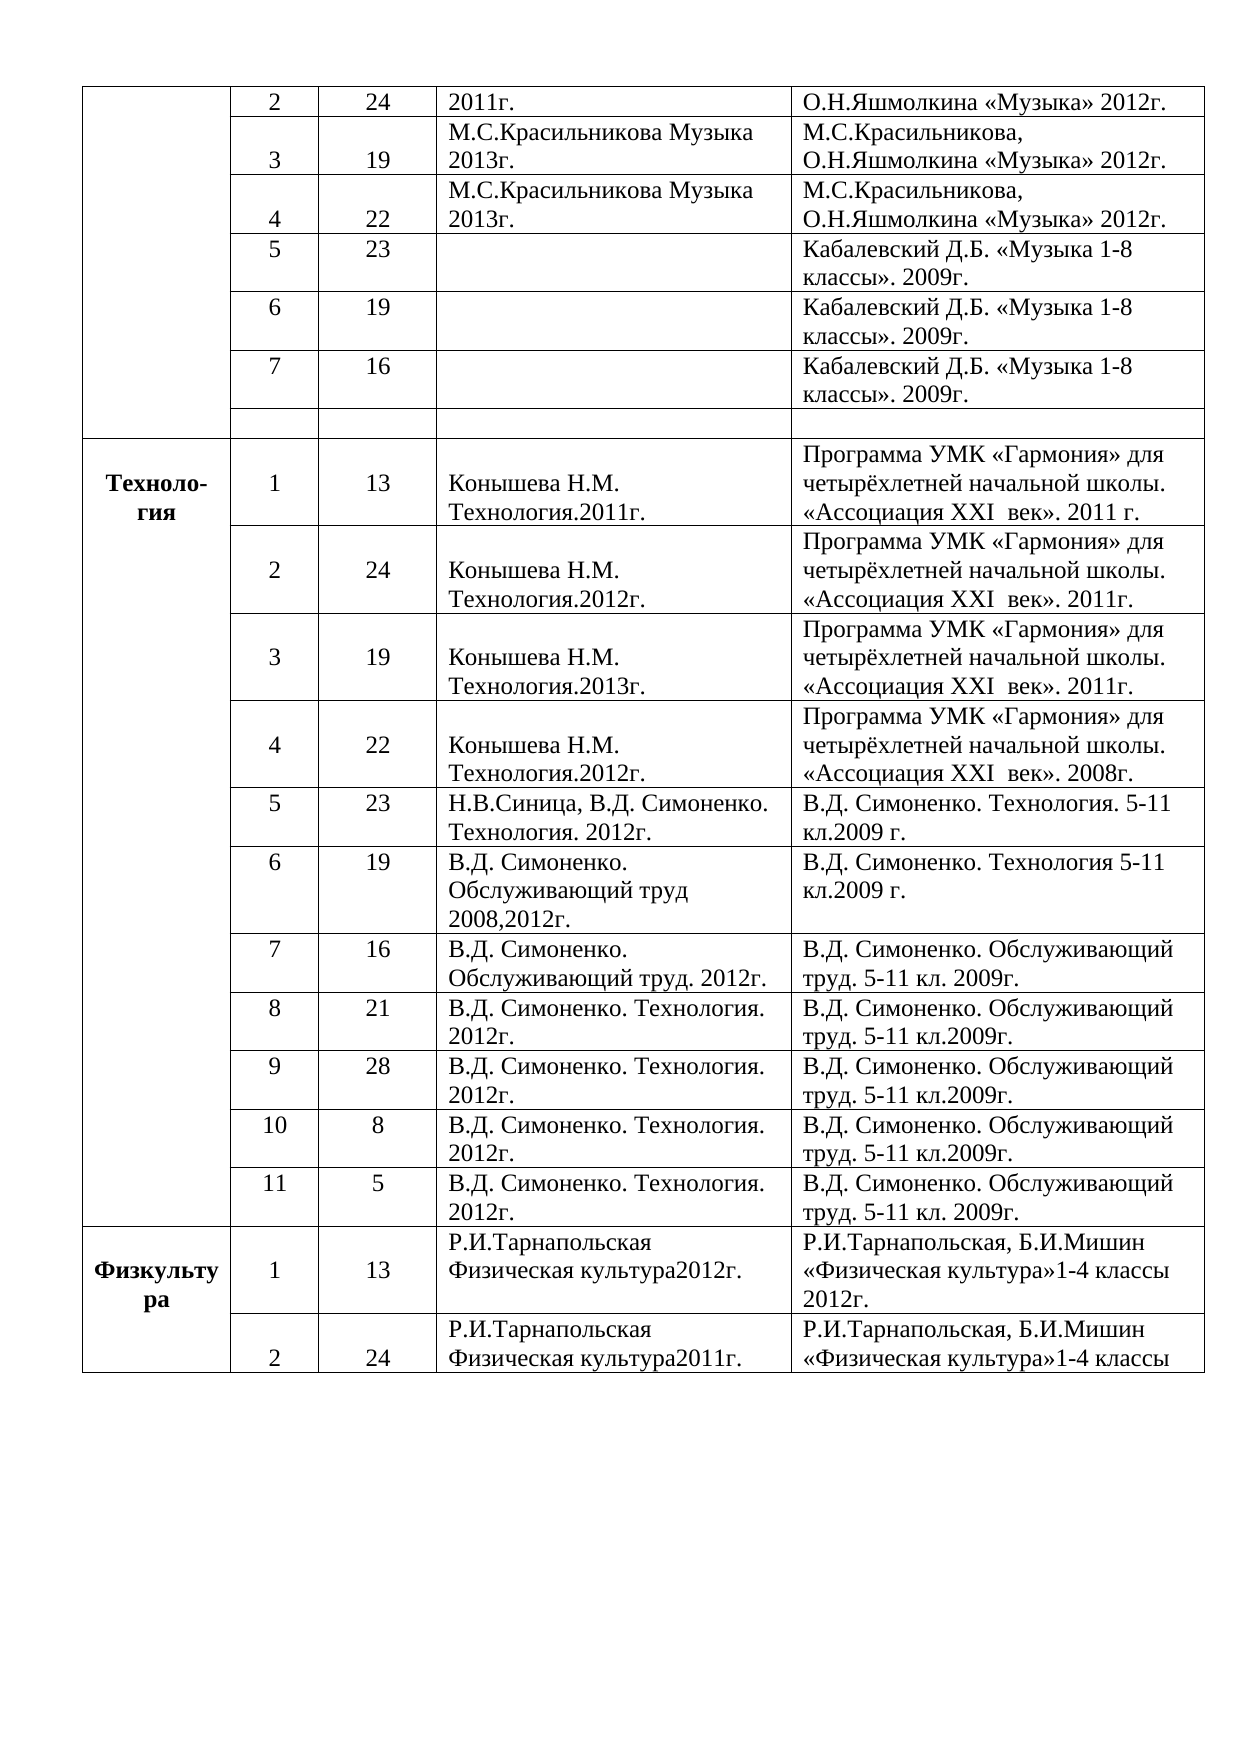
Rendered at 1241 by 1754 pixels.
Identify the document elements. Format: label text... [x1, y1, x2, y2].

table_cell [437, 234, 791, 291]
table_cell 24 [319, 1314, 436, 1372]
table_cell Р.И.Тарнапольская Физическая культура2012г. [437, 1227, 791, 1313]
table_cell 6 [231, 292, 318, 350]
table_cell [792, 175, 1204, 233]
table_cell 1 [231, 1227, 318, 1313]
table_cell 3 [231, 117, 318, 174]
table_cell 5 [231, 234, 318, 291]
table_cell 21 [319, 993, 436, 1050]
table_cell Кабалевский Д.Б. «Музыка 1-8 классы». 2009г. [792, 351, 1204, 408]
table_cell Кабалевский Д.Б. «Музыка 1-8 классы». 2009г. [792, 234, 1204, 291]
table_cell 24 [319, 526, 436, 613]
table_cell В.Д. Симоненко. Обслуживающий труд. 5-11 кл.2009г. [792, 993, 1204, 1050]
table_cell [437, 409, 791, 438]
table_cell 1 [231, 439, 318, 525]
table_cell 5 [319, 1168, 436, 1226]
table_cell 13 [319, 439, 436, 525]
table_cell Н.В.Синица, В.Д. Симоненко. Технология. 2012г. [437, 788, 791, 846]
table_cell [792, 117, 1204, 174]
table_cell [319, 409, 436, 438]
table_cell 2 [231, 1314, 318, 1372]
table_cell 6 [231, 847, 318, 933]
table_cell Программа УМК «Гармония» для четырёхлетней начальной школы. «Ассоциация XXI век». 2011 г. [792, 439, 1204, 525]
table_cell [792, 1314, 1204, 1372]
table_cell [792, 409, 1204, 438]
table_cell М.С.Красильникова Музыка 2013г. [437, 117, 791, 174]
table_cell [231, 409, 318, 438]
table_cell 7 [231, 351, 318, 408]
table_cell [437, 87, 791, 116]
table_cell 4 [231, 701, 318, 787]
table_cell В.Д. Симоненко. Технология. 2012г. [437, 993, 791, 1050]
table_cell Программа УМК «Гармония» для четырёхлетней начальной школы. «Ассоциация XXI век». 2011г. [792, 526, 1204, 613]
table_cell 4 [231, 175, 318, 233]
table_cell 16 [319, 351, 436, 408]
table_cell 24 [319, 87, 436, 116]
table_cell Конышева Н.М. Технология.2011г. [437, 439, 791, 525]
table_cell 19 [319, 292, 436, 350]
table_cell 28 [319, 1051, 436, 1109]
table_cell В.Д. Симоненко. Обслуживающий труд. 5-11 кл. 2009г. [792, 934, 1204, 992]
table_cell 23 [319, 788, 436, 846]
table_cell В.Д. Симоненко. Обслуживающий труд. 5-11 кл. 2009г. [792, 1168, 1204, 1226]
table_cell [437, 351, 791, 408]
table_cell 2 [231, 87, 318, 116]
table_cell Программа УМК «Гармония» для четырёхлетней начальной школы. «Ассоциация XXI век». 2011г. [792, 614, 1204, 700]
table_cell 22 [319, 175, 436, 233]
table_cell В.Д. Симоненко. Обслуживающий труд. 2012г. [437, 934, 791, 992]
table_cell Конышева Н.М. Технология.2012г. [437, 701, 791, 787]
table_cell 19 [319, 614, 436, 700]
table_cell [792, 87, 1204, 116]
table_cell 10 [231, 1110, 318, 1167]
table_cell В.Д. Симоненко. Технология. 2012г. [437, 1051, 791, 1109]
table_cell В.Д. Симоненко. Обслуживающий труд. 5-11 кл.2009г. [792, 1051, 1204, 1109]
table_cell Кабалевский Д.Б. «Музыка 1-8 классы». 2009г. [792, 292, 1204, 350]
table_cell 9 [231, 1051, 318, 1109]
table_cell М.С.Красильникова Музыка 2013г. [437, 175, 791, 233]
table_cell 3 [231, 614, 318, 700]
table_cell 2 [231, 526, 318, 613]
table_cell В.Д. Симоненко. Технология. 2012г. [437, 1110, 791, 1167]
table_cell Физкультура [83, 1227, 230, 1372]
table_cell 8 [231, 993, 318, 1050]
table_cell 5 [231, 788, 318, 846]
table_cell В.Д. Симоненко. Обслуживающий труд 2008,2012г. [437, 847, 791, 933]
table_cell Техноло- гия [83, 439, 230, 1226]
table_cell 22 [319, 701, 436, 787]
table_cell В.Д. Симоненко. Технология 5-11 кл.2009 г. [792, 847, 1204, 933]
table_cell Программа УМК «Гармония» для четырёхлетней начальной школы. «Ассоциация XXI век». 2008г. [792, 701, 1204, 787]
table_cell 7 [231, 934, 318, 992]
table_cell [437, 292, 791, 350]
table_cell Конышева Н.М. Технология.2013г. [437, 614, 791, 700]
table_cell 19 [319, 117, 436, 174]
table_cell 19 [319, 847, 436, 933]
table_cell В.Д. Симоненко. Обслуживающий труд. 5-11 кл.2009г. [792, 1110, 1204, 1167]
table_cell 8 [319, 1110, 436, 1167]
table_cell 23 [319, 234, 436, 291]
table_cell Конышева Н.М. Технология.2012г. [437, 526, 791, 613]
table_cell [792, 1227, 1204, 1313]
table_cell В.Д. Симоненко. Технология. 5-11 кл.2009 г. [792, 788, 1204, 846]
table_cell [437, 1314, 791, 1372]
table_cell 13 [319, 1227, 436, 1313]
table_cell 16 [319, 934, 436, 992]
table_cell В.Д. Симоненко. Технология. 2012г. [437, 1168, 791, 1226]
table_cell 11 [231, 1168, 318, 1226]
